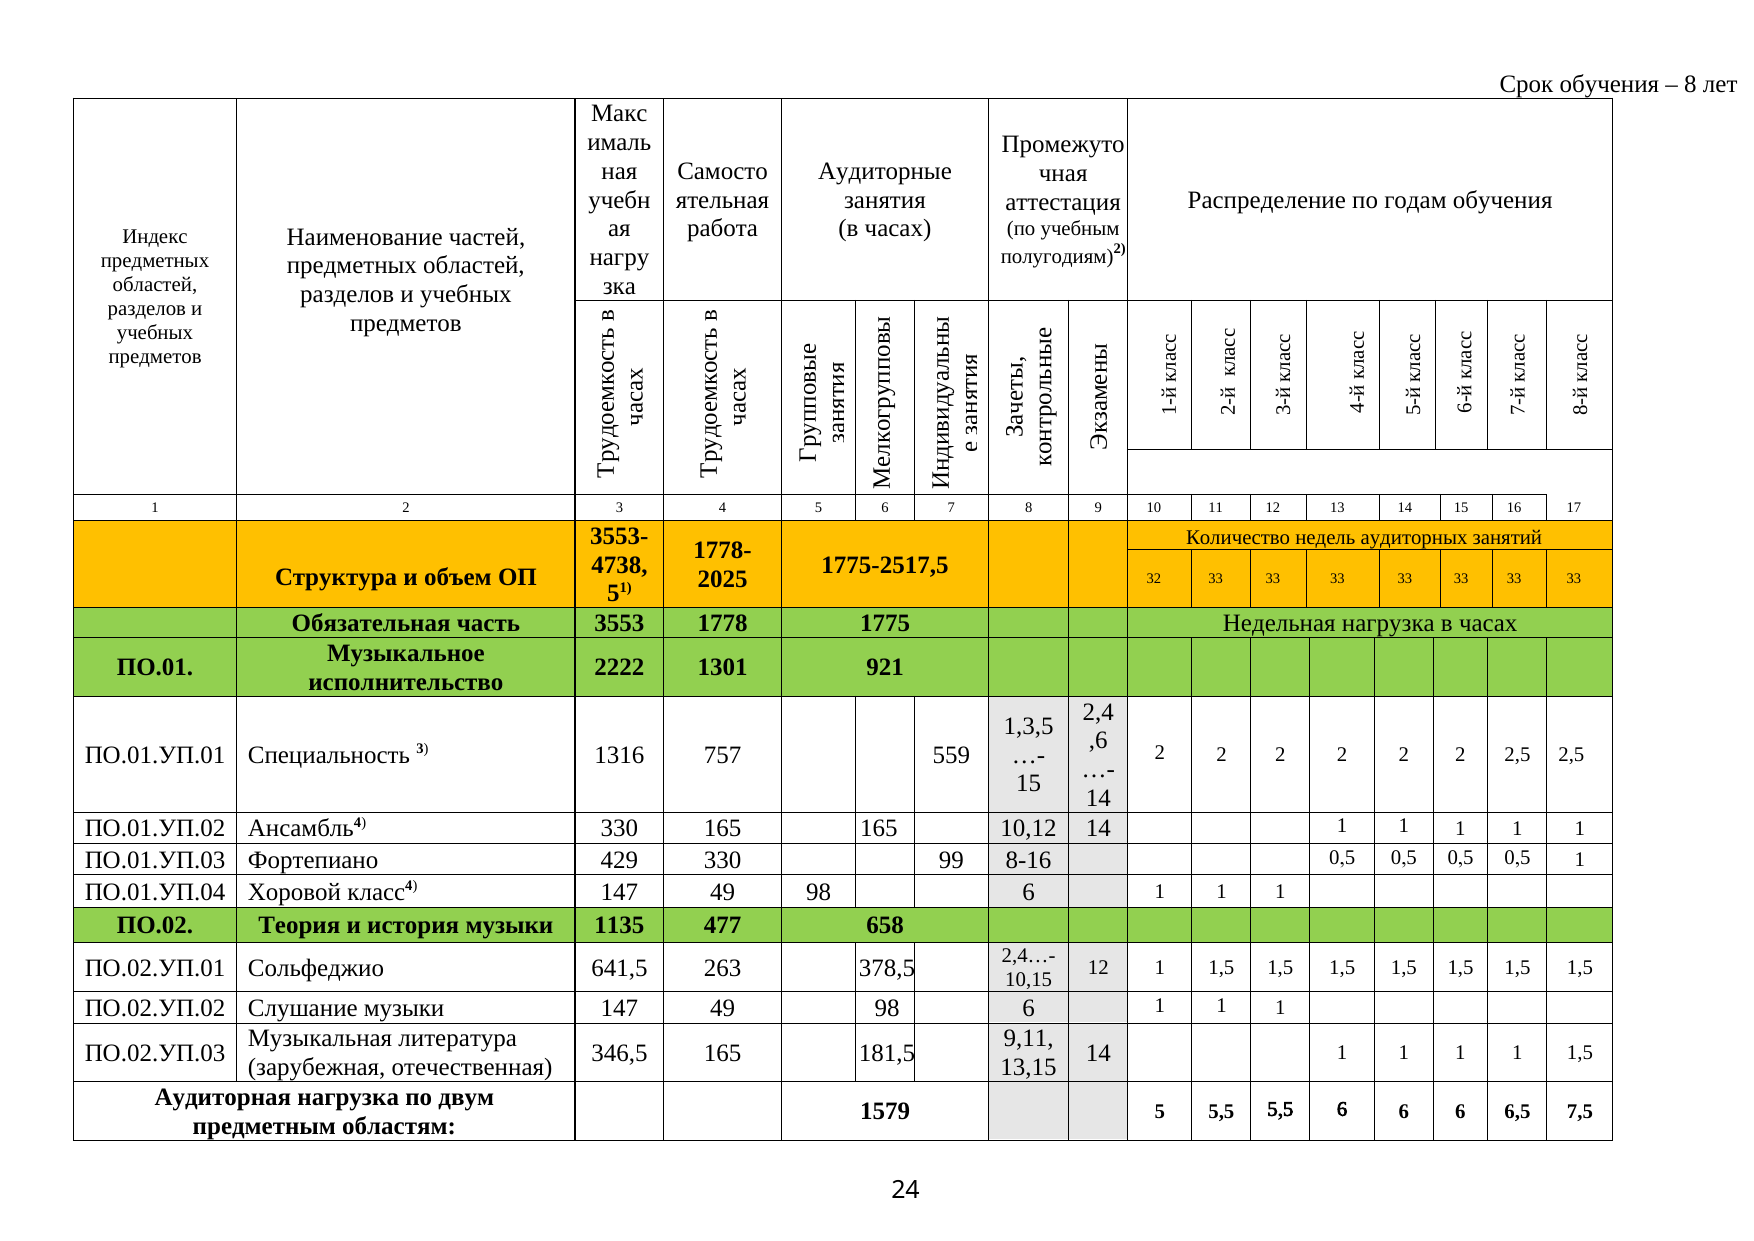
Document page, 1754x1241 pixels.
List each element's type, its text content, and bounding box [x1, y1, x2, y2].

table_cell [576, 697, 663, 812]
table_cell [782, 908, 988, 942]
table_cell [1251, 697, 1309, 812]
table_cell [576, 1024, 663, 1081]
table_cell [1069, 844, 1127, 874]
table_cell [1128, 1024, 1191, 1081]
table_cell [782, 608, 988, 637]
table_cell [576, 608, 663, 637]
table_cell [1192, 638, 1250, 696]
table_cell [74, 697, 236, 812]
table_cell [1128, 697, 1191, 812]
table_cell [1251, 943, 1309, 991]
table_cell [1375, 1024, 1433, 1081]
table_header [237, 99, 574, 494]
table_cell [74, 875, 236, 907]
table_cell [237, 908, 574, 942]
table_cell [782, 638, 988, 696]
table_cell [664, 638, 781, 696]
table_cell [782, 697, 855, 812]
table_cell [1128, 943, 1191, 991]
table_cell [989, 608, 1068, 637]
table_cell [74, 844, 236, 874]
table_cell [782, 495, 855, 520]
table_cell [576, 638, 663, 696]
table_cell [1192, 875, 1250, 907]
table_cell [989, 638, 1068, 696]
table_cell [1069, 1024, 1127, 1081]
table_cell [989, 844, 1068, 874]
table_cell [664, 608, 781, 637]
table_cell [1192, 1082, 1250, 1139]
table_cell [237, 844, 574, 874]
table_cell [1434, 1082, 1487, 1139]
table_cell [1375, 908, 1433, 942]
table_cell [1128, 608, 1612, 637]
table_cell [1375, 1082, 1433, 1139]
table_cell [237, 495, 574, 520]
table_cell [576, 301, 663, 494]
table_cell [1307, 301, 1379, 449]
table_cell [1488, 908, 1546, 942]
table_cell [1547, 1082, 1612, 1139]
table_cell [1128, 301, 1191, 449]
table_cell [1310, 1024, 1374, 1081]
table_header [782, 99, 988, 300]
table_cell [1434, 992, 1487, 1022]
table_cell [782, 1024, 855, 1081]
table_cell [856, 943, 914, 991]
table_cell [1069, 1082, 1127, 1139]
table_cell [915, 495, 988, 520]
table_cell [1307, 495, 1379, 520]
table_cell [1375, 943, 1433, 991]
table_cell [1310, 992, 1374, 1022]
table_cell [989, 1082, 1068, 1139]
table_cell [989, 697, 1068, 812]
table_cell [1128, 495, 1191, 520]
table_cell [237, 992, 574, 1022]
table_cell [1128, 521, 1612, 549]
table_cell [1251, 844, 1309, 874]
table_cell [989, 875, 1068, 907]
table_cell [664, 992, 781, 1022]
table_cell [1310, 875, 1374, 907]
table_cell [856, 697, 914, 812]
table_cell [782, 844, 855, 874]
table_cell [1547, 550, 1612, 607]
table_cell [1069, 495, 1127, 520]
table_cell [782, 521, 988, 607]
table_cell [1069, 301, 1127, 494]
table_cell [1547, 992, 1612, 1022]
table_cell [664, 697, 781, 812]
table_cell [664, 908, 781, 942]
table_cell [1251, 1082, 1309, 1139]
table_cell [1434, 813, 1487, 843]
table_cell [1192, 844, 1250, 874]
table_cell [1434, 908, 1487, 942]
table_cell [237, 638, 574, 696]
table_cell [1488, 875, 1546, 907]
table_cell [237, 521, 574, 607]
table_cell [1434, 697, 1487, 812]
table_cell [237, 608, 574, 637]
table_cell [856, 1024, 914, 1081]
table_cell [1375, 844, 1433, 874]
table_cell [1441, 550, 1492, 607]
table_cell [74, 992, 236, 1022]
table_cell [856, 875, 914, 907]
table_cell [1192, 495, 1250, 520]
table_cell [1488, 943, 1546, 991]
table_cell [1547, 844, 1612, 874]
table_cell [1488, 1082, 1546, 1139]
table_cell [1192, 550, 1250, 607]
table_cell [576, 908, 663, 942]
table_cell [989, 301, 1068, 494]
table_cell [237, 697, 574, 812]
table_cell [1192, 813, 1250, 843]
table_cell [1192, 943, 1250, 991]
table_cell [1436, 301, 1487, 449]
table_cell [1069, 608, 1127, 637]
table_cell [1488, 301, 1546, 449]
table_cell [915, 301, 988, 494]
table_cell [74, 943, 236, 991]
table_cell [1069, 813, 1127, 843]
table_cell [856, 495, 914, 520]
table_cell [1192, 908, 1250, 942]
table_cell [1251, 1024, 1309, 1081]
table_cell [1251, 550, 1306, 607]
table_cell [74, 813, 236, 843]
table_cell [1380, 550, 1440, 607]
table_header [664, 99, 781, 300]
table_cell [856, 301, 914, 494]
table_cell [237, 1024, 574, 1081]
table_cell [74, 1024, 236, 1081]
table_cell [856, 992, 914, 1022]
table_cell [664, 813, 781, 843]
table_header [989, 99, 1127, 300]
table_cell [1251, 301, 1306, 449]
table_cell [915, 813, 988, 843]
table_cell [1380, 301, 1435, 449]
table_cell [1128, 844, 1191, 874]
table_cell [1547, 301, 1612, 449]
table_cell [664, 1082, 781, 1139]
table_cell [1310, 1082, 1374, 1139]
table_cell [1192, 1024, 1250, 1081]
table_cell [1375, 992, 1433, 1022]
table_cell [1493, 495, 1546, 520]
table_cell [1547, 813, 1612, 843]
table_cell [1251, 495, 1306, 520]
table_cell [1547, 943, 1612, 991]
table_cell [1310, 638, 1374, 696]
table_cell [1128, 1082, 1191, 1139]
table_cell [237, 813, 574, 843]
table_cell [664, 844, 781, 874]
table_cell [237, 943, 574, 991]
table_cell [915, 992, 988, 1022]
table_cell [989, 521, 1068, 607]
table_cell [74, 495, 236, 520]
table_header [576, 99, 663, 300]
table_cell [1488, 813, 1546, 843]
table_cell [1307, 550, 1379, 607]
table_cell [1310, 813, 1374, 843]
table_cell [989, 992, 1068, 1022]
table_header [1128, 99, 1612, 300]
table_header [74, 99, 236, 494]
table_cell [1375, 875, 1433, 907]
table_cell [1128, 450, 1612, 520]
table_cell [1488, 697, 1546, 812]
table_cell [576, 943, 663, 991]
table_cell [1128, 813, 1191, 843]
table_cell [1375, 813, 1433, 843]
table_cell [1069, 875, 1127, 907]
text Срок обучения – 8 лет [73, 72, 1737, 97]
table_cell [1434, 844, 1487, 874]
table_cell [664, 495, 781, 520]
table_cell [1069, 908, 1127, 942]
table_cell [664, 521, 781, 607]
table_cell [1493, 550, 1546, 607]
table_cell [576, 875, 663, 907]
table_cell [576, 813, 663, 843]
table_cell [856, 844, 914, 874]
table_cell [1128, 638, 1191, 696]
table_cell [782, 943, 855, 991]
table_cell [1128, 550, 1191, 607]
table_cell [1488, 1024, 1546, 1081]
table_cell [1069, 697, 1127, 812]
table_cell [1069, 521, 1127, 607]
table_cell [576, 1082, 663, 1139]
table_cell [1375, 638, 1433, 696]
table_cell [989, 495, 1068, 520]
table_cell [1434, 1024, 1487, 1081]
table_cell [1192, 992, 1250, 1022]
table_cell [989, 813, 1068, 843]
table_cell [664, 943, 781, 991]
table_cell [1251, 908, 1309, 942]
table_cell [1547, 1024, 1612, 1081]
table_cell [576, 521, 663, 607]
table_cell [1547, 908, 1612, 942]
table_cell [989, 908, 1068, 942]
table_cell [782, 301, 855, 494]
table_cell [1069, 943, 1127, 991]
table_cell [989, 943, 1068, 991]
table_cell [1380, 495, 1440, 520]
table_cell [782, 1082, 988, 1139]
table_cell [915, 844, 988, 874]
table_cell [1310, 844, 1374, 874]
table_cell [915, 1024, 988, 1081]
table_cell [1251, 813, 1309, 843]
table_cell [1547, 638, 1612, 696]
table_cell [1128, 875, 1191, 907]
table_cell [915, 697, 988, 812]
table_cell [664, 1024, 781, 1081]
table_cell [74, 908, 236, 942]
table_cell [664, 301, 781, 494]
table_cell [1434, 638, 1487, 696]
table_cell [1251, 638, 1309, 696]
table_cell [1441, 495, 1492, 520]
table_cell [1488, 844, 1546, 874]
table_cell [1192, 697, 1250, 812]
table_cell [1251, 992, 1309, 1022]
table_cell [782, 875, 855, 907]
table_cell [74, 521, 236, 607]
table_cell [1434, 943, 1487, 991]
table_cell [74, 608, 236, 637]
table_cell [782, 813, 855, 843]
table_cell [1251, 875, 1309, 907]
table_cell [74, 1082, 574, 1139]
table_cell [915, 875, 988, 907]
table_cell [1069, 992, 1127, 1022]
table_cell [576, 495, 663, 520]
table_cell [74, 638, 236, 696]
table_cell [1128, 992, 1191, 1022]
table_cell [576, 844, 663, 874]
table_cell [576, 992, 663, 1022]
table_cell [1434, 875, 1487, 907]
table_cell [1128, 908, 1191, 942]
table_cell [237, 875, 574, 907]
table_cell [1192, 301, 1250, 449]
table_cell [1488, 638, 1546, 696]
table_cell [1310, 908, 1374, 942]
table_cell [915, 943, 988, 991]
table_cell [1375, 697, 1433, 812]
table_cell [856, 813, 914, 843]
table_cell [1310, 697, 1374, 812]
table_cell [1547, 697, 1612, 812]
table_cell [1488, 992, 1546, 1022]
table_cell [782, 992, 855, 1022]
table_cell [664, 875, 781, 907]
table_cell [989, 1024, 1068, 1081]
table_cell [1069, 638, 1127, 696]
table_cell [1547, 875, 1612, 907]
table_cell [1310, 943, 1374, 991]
